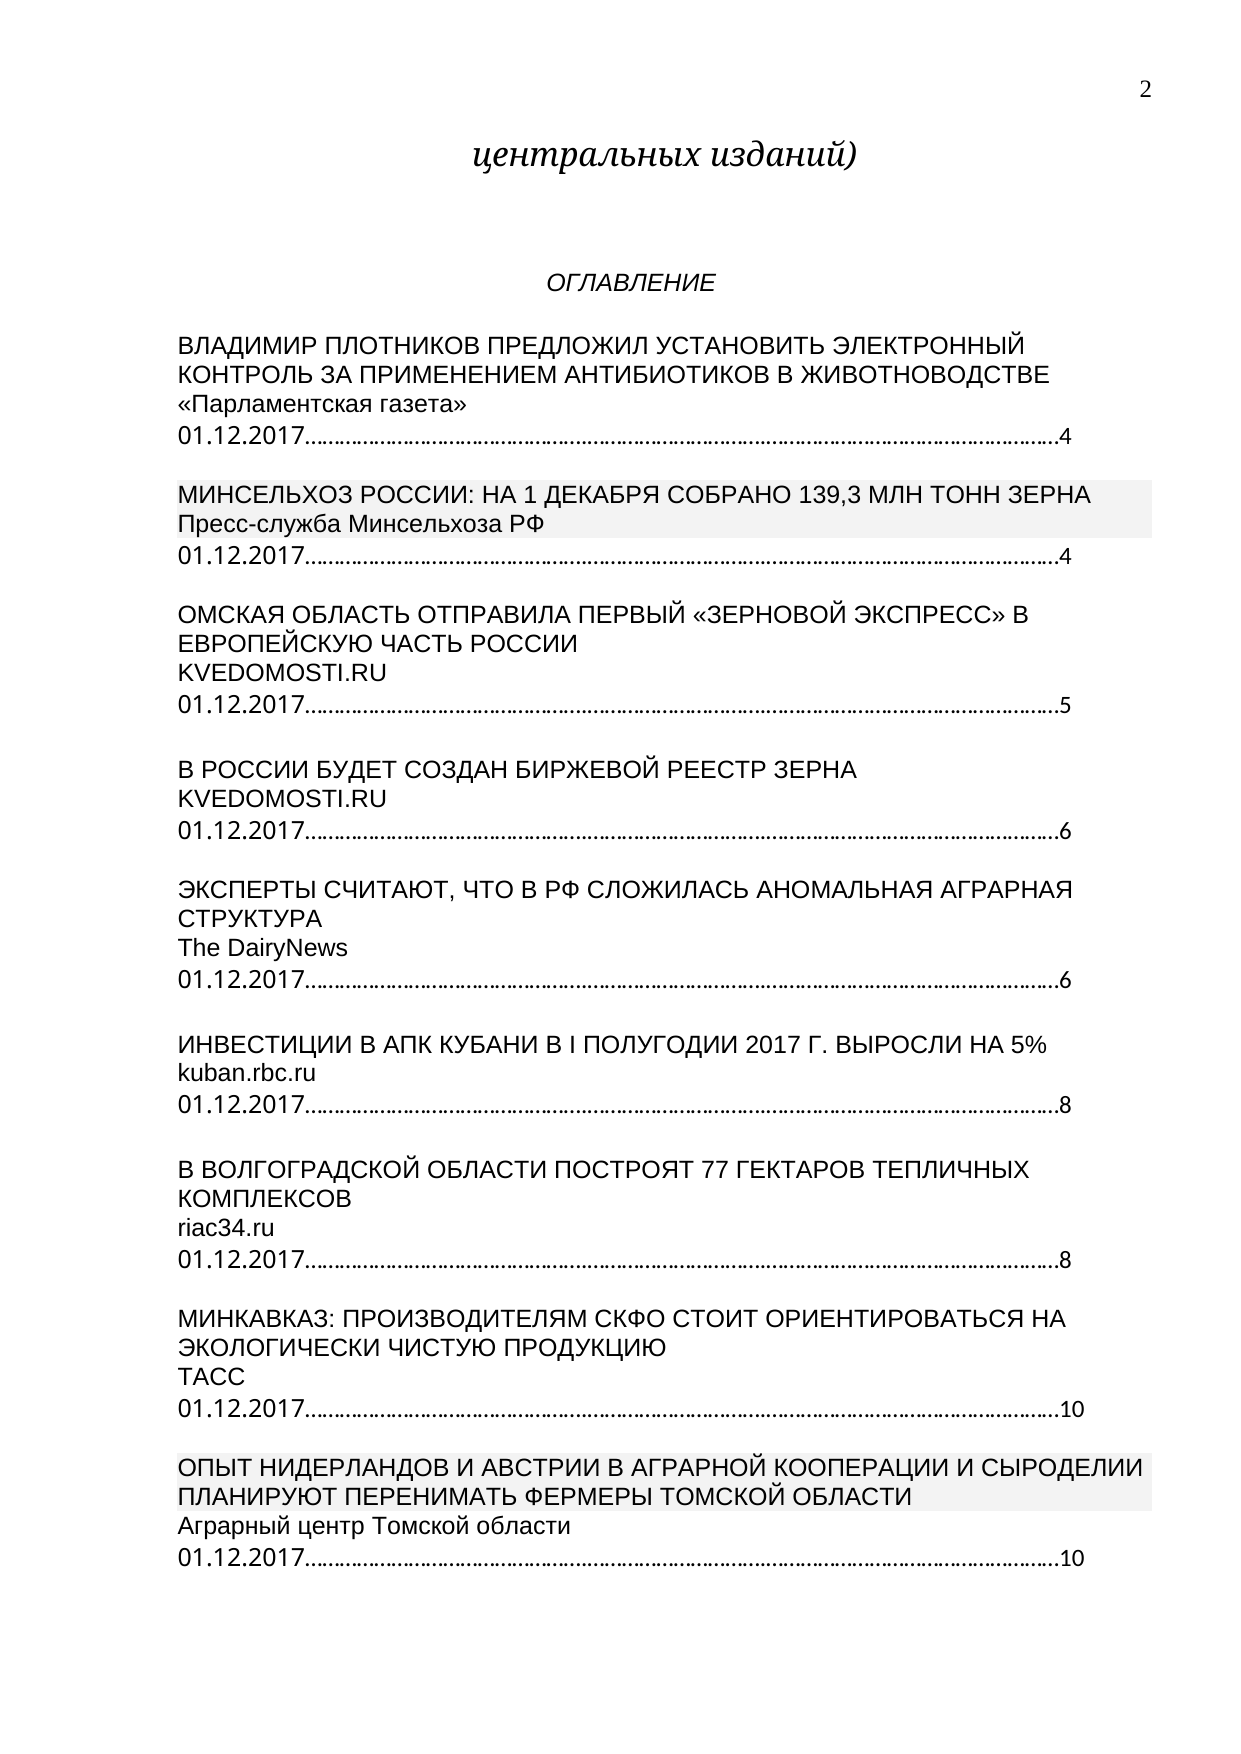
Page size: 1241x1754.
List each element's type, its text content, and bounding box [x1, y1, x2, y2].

text Пресс-служба Минсельхоза РФ [177, 509, 1152, 538]
subtitle Минкавказ: производителям СКФО стоит ориентироваться на экологически чистую продукцию [177, 1304, 1152, 1362]
text Владимир Плотников предложил установить электронный контроль за применением антибиотиков в животноводстве [177, 331, 1152, 389]
subtitle Эксперты считают, что в РФ сложилась аномальная аграрная структура [177, 875, 1152, 933]
subtitle Минсельхоз России: на 1 декабря собрано 139,3 млн тонн зерна [177, 480, 1152, 509]
text 01.12.2017………………………………………….………………………….……………………………………………4 [177, 538, 1152, 572]
text «Парламентская газета» [177, 389, 1152, 417]
text 01.12.2017………………………………………….………………………….……………………………………………5 [177, 687, 1152, 721]
subtitle Инвестиции в АПК Кубани в I полугодии 2017 г. выросли на 5% [177, 1029, 1152, 1058]
text 01.12.2017………………………………………….………………………….……………………………………………6 [177, 961, 1152, 996]
text KVEDOMOSTI.RU [177, 784, 1152, 812]
text KVEDOMOSTI.RU [177, 658, 1152, 687]
subtitle Омская область отправила первый «зерновой экспресс» в европейскую часть России [177, 601, 1152, 658]
text 01.12.2017………………………………………….………………………….……………………………………………8 [177, 1087, 1152, 1121]
text Аграрный центр Томской области [177, 1511, 1152, 1539]
text 01.12.2017………………………………………….………………………….……………………………………………4 [177, 417, 1152, 451]
subtitle В России будет создан биржевой реестр зерна [177, 755, 1152, 784]
subtitle В Волгоградской области построят 77 гектаров тепличных комплексов [177, 1155, 1152, 1213]
text ТАСС [177, 1362, 1152, 1391]
text центральных изданий) [177, 131, 1152, 177]
subtitle The DairyNews [177, 933, 1152, 961]
text 01.12.2017………………………………………….………………………….……………………………………………6 [177, 812, 1152, 846]
subtitle kuban.rbc.ru [177, 1058, 1152, 1087]
text 01.12.2017………………………………………….………………………….……………………………………………10 [177, 1539, 1152, 1574]
text Оглавление [472, 268, 1152, 297]
text riac34.ru [177, 1213, 1152, 1241]
text 01.12.2017………………………………………….………………………….……………………………………………10 [177, 1391, 1152, 1424]
subtitle Опыт Нидерландов и Австрии в аграрной кооперации и сыроделии планируют перенимать фермеры Томской области [177, 1453, 1152, 1511]
text 01.12.2017………………………………………….………………………….……………………………………………8 [177, 1241, 1152, 1276]
